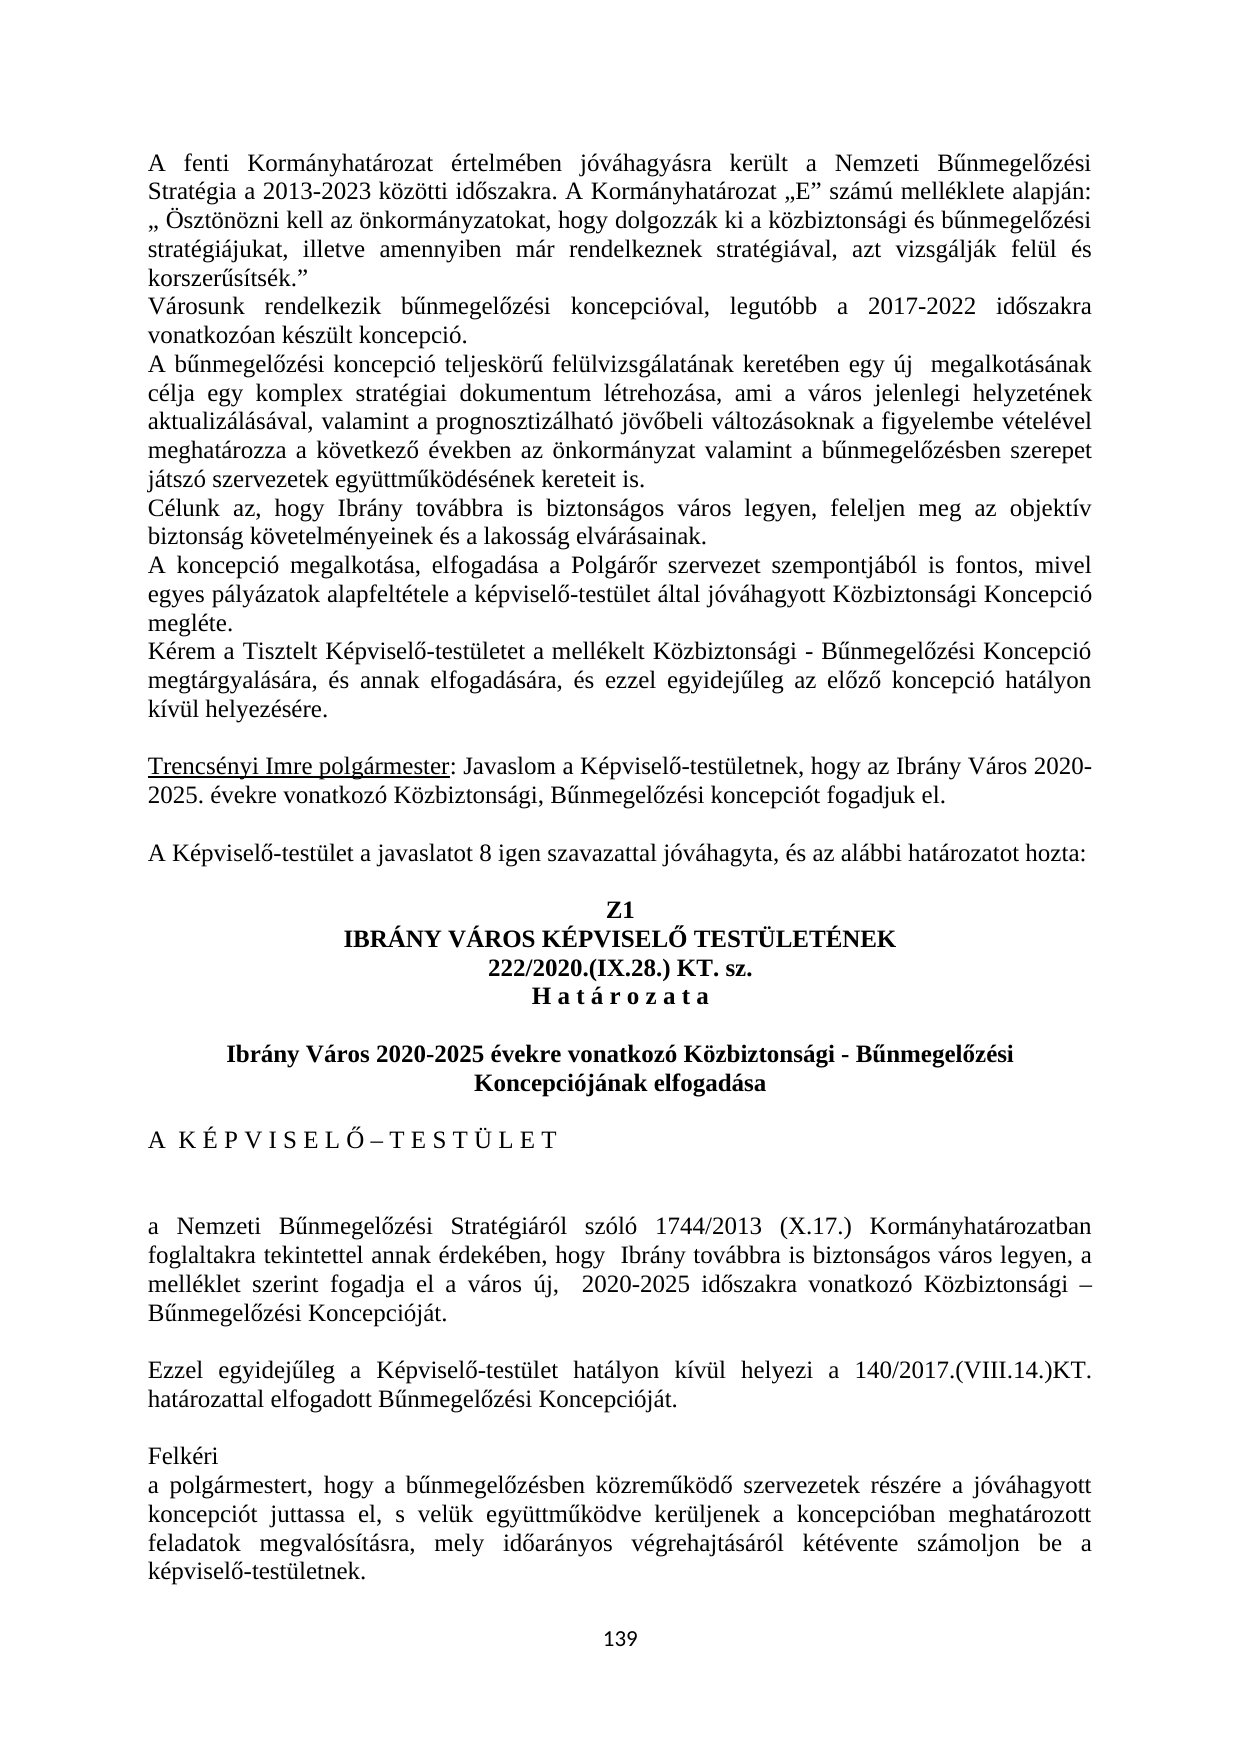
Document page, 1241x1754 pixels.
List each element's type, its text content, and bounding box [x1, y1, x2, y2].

text A bűnmegelőzési koncepció teljeskörű felülvizsgálatának keretében egy új megalkotásának célja egy komplex stratégiai dokumentum létrehozása, ami a város jelenlegi helyzetének aktualizálásával, valamint a prognosztizálható jövőbeli változásoknak a figyelembe vételével meghatározza a következő években az önkormányzat valamint a bűnmegelőzésben szerepet játszó szervezetek együttműködésének kereteit is. [148, 349, 1093, 493]
text A fenti Kormányhatározat értelmében jóváhagyásra került a Nemzeti Bűnmegelőzési Stratégia a 2013-2023 közötti időszakra. A Kormányhatározat „E” számú melléklete alapján: „ Ösztönözni kell az önkormányzatokat, hogy dolgozzák ki a közbiztonsági és bűnmegelőzési stratégiájukat, illetve amennyiben már rendelkeznek stratégiával, azt vizsgálják felül és korszerűsítsék.” [148, 148, 1093, 291]
text a polgármestert, hogy a bűnmegelőzésben közreműködő szervezetek részére a jóváhagyott koncepciót juttassa el, s velük együttműködve kerüljenek a koncepcióban meghatározott feladatok megvalósításra, mely időarányos végrehajtásáról kétévente számoljon be a képviselő-testületnek. [148, 1470, 1093, 1585]
text Trencsényi Imre polgármester: Javaslom a Képviselő-testületnek, hogy az Ibrány Város 2020-2025. évekre vonatkozó Közbiztonsági, Bűnmegelőzési koncepciót fogadjuk el. [148, 751, 1093, 809]
text a Nemzeti Bűnmegelőzési Stratégiáról szóló 1744/2013 (X.17.) Kormányhatározatban foglaltakra tekintettel annak érdekében, hogy Ibrány továbbra is biztonságos város legyen, a melléklet szerint fogadja el a város új, 2020-2025 időszakra vonatkozó Közbiztonsági – Bűnmegelőzési Koncepcióját. [148, 1211, 1093, 1326]
text Célunk az, hogy Ibrány továbbra is biztonságos város legyen, feleljen meg az objektív biztonság követelményeinek és a lakosság elvárásainak. [148, 493, 1093, 550]
text Ibrány Város 2020-2025 évekre vonatkozó Közbiztonsági - Bűnmegelőzési Koncepciójának elfogadása [148, 1039, 1093, 1096]
text H a t á r o z a t a [148, 981, 1093, 1010]
text Z1 [148, 895, 1093, 924]
text 222/2020.(IX.28.) KT. sz. [148, 953, 1093, 981]
text Felkéri [148, 1441, 1093, 1470]
text A koncepció megalkotása, elfogadása a Polgárőr szervezet szempontjából is fontos, mivel egyes pályázatok alapfeltétele a képviselő-testület által jóváhagyott Közbiztonsági Koncepció megléte. [148, 550, 1093, 636]
text A Képviselő-testület a javaslatot 8 igen szavazattal jóváhagyta, és az alábbi határozatot hozta: [148, 838, 1093, 866]
text A K É P V I S E L Ő – T E S T Ü L E T [148, 1125, 1093, 1154]
text Ezzel egyidejűleg a Képviselő-testület hatályon kívül helyezi a 140/2017.(VIII.14.)KT. határozattal elfogadott Bűnmegelőzési Koncepcióját. [148, 1355, 1093, 1413]
text IBRÁNY VÁROS KÉPVISELŐ TESTÜLETÉNEK [148, 924, 1093, 953]
text Kérem a Tisztelt Képviselő-testületet a mellékelt Közbiztonsági - Bűnmegelőzési Koncepció megtárgyalására, és annak elfogadására, és ezzel egyidejűleg az előző koncepció hatályon kívül helyezésére. [148, 636, 1093, 723]
text Városunk rendelkezik bűnmegelőzési koncepcióval, legutóbb a 2017-2022 időszakra vonatkozóan készült koncepció. [148, 291, 1093, 349]
